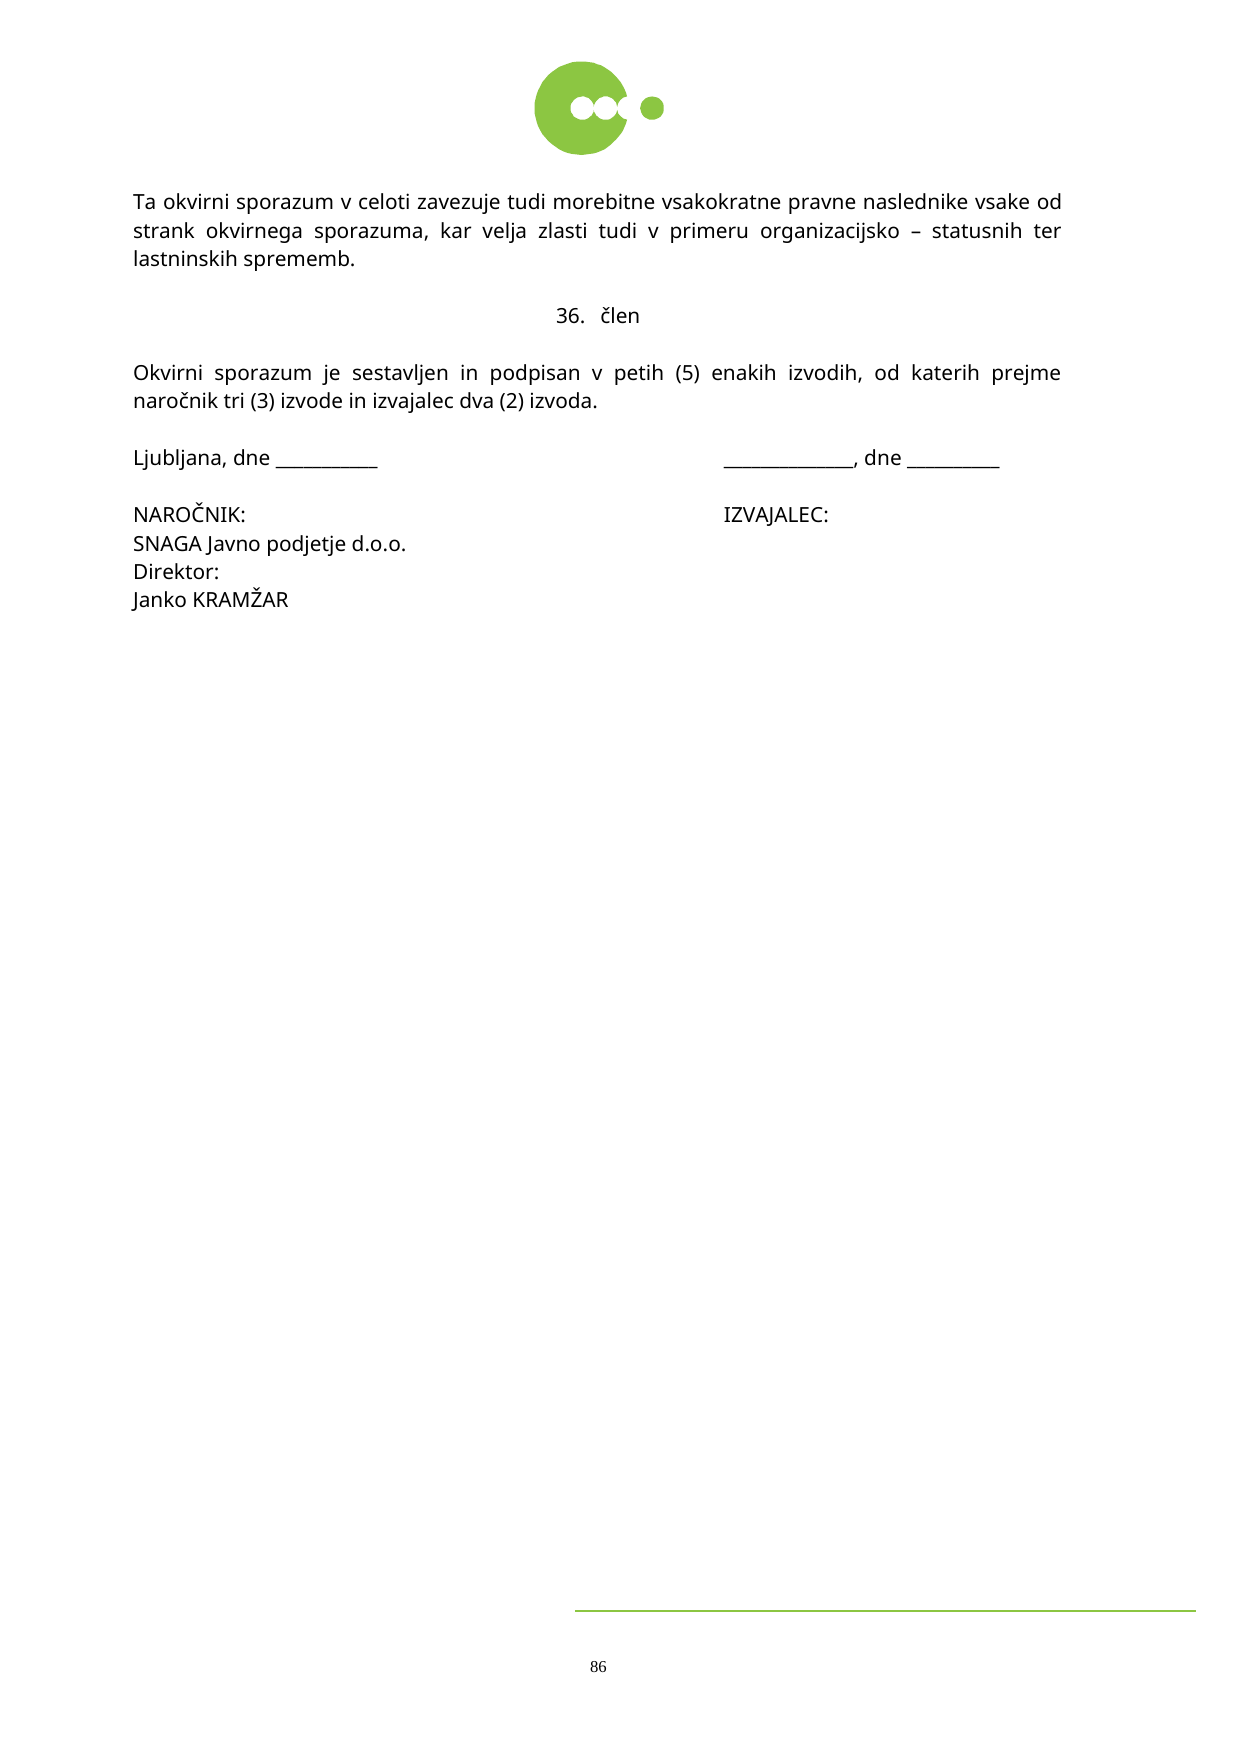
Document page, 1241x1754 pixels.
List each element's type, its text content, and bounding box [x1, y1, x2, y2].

text Okvirni sporazum je sestavljen in podpisan v petih (5) enakih izvodih, od katerih prejme naročnik tri (3) izvode in izvajalec dva (2) izvoda. [133, 358, 1063, 415]
text Janko KRAMŽAR [133, 586, 1152, 614]
text Ta okvirni sporazum v celoti zavezuje tudi morebitne vsakokratne pravne naslednike vsake od strank okvirnega sporazuma, kar velja zlasti tudi v primeru organizacijsko – statusnih ter lastninskih sprememb. [133, 187, 1063, 273]
text SNAGA Javno podjetje d.o.o. [133, 529, 1152, 557]
text Direktor: [133, 557, 1152, 586]
list člen [133, 301, 1063, 330]
text Ljubljana, dne ___________ ______________, dne __________ [133, 443, 1063, 472]
text NAROČNIK: IZVAJALEC: [133, 500, 1063, 529]
